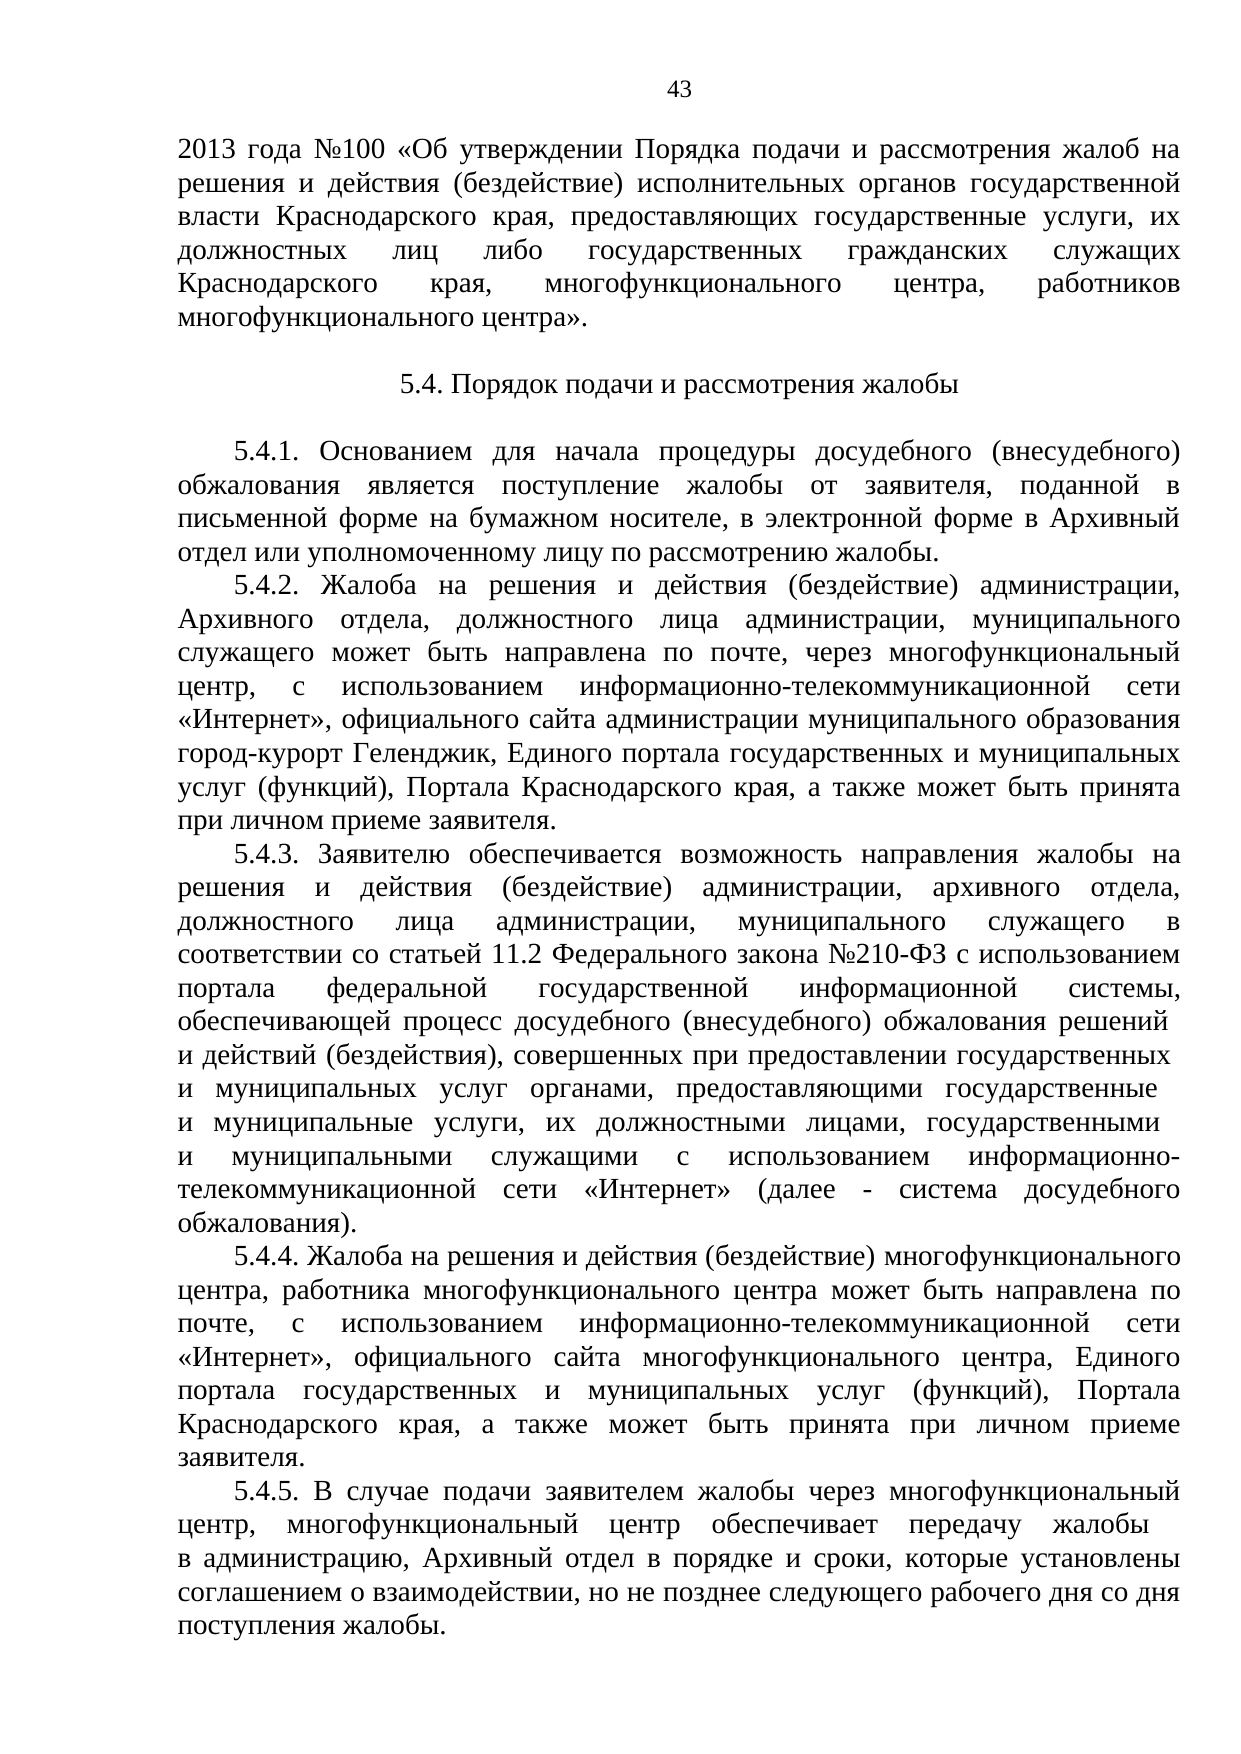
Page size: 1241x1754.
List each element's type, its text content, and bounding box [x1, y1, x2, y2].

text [177, 131, 1181, 333]
text 5.4.4. Жалоба на решения и действия (бездействие) многофункционального центра, работника многофункционального центра может быть направлена по почте, с использованием информационно-телекоммуникационной сети «Интернет», официального сайта многофункционального центра, Единого портала государственных и муниципальных услуг (функций), Портала Краснодарского края, а также может быть принята при личном приеме заявителя. [177, 1238, 1181, 1473]
text 5.4.2. Жалоба на решения и действия (бездействие) администрации, Архивного отдела, должностного лица администрации, муниципального служащего может быть направлена по почте, через многофункциональный центр, с использованием информационно-телекоммуникационной сети «Интернет», официального сайта администрации муниципального образования город-курорт Геленджик, Единого портала государственных и муниципальных услуг (функций), Портала Краснодарского края, а также может быть принята при личном приеме заявителя. [177, 567, 1181, 836]
text 5.4.5. В случае подачи заявителем жалобы через многофункциональный центр, многофункциональный центр обеспечивает передачу жалобы в администрацию, Архивный отдел в порядке и сроки, которые установлены соглашением о взаимодействии, но не позднее следующего рабочего дня со дня поступления жалобы. [177, 1473, 1181, 1641]
text 5.4. Порядок подачи и рассмотрения жалобы [177, 366, 1181, 400]
text 5.4.3. Заявителю обеспечивается возможность направления жалобы на решения и действия (бездействие) администрации, архивного отдела, должностного лица администрации, муниципального служащего в соответствии со статьей 11.2 Федерального закона №210-ФЗ с использованием портала федеральной государственной информационной системы, обеспечивающей процесс досудебного (внесудебного) обжалования решений и действий (бездействия), совершенных при предоставлении государственных и муниципальных услуг органами, предоставляющими государственные и муниципальные услуги, их должностными лицами, государственными и муниципальными служащими с использованием информационно-телекоммуникационной сети «Интернет» (далее - система досудебного обжалования). [177, 836, 1181, 1238]
text 5.4.1. Основанием для начала процедуры досудебного (внесудебного) обжалования является поступление жалобы от заявителя, поданной в письменной форме на бумажном носителе, в электронной форме в Архивный отдел или уполномоченному лицу по рассмотрению жалобы. [177, 433, 1181, 567]
